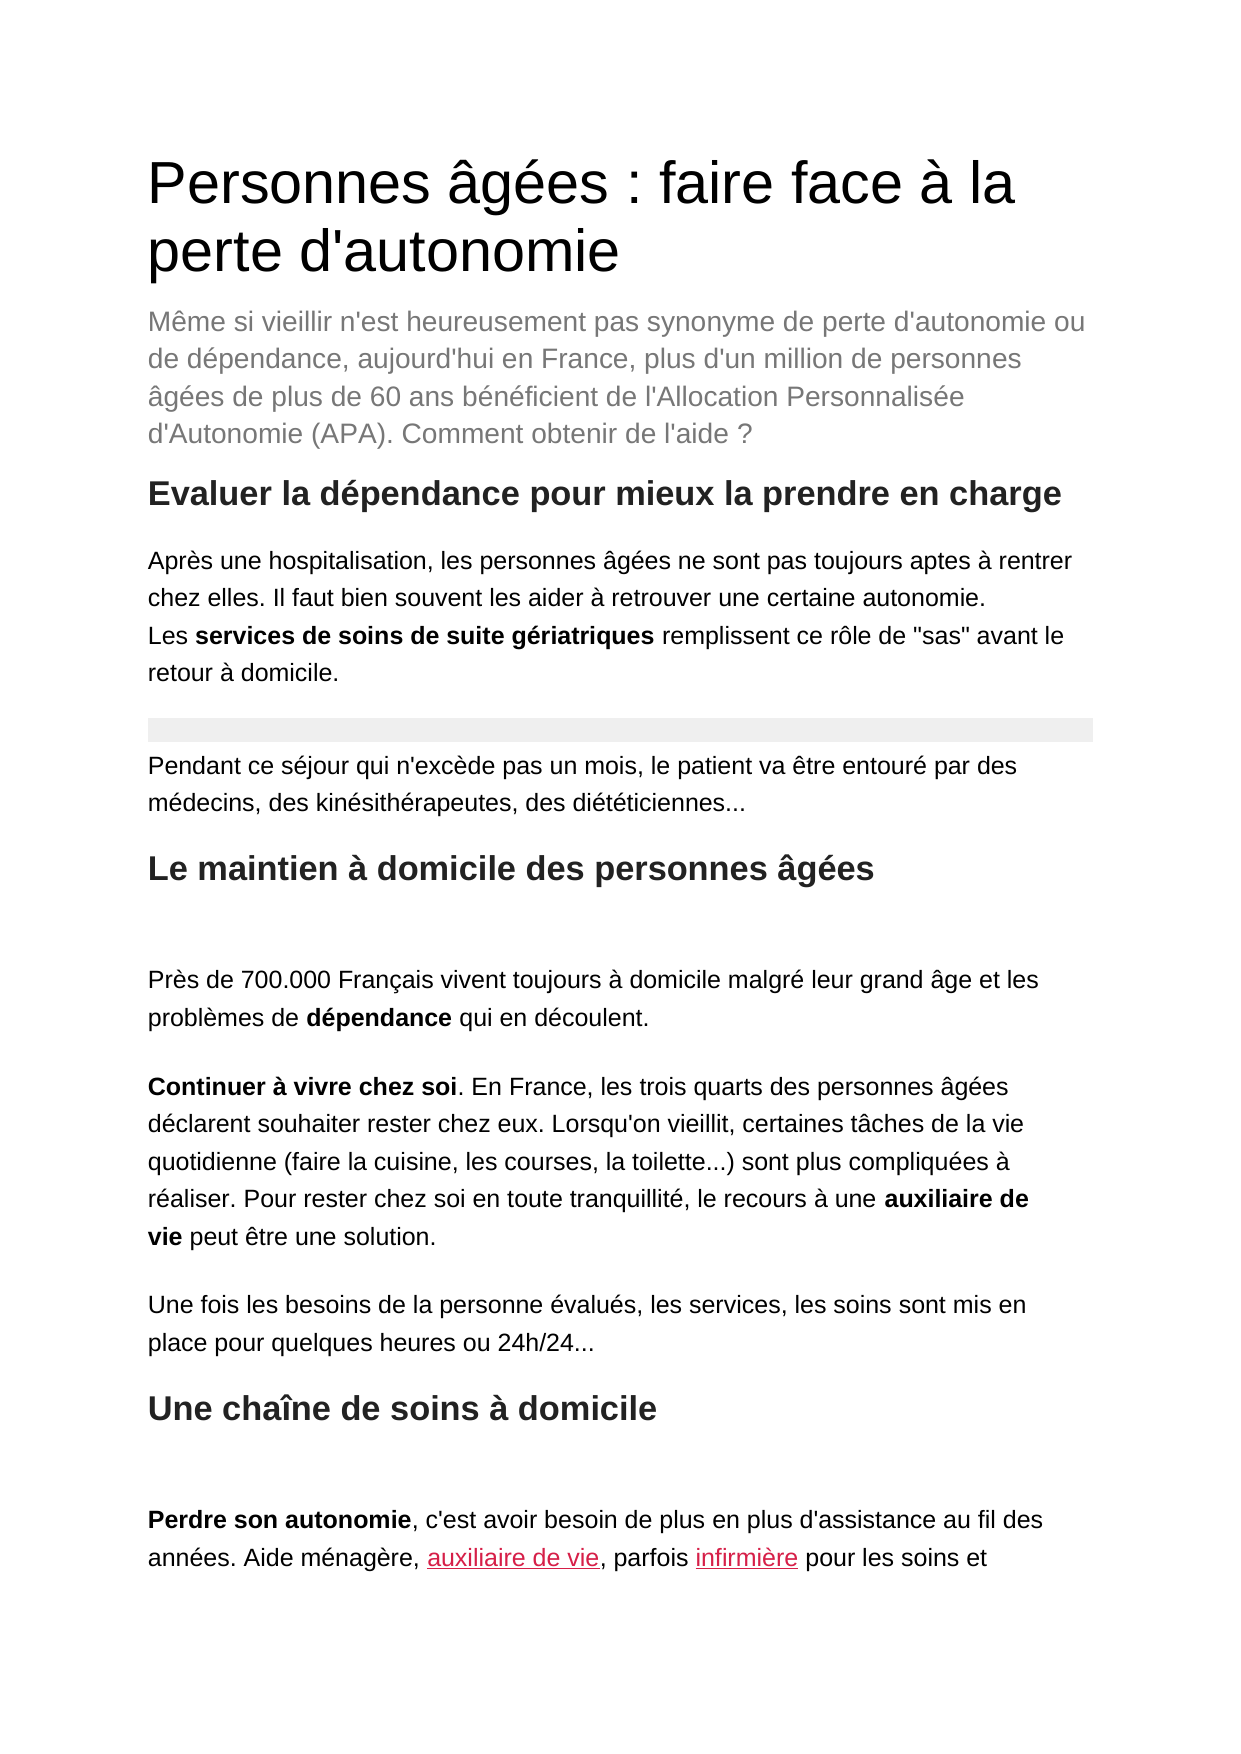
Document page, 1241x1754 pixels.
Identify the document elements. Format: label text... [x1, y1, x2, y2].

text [148, 1496, 1093, 1571]
text Après une hospitalisation, les personnes âgées ne sont pas toujours aptes à rentrer chez elles. Il faut bien souvent les aider à retrouver une certaine autonomie. Les services de soins de suite gériatriques remplissent ce rôle de "sas" avant le retour à domicile. [148, 537, 1093, 687]
text Même si vieillir n'est heureusement pas synonyme de perte d'autonomie ou de dépendance, aujourd'hui en France, plus d'un million de personnes âgées de plus de 60 ans bénéficient de l'Allocation Personnalisée d'Autonomie (APA). Comment obtenir de l'aide ? [148, 300, 1093, 450]
text Près de 700.000 Français vivent toujours à domicile malgré leur grand âge et les problèmes de dépendance qui en découlent. [148, 957, 1093, 1032]
text Une chaîne de soins à domicile [148, 1388, 1093, 1427]
text Une fois les besoins de la personne évalués, les services, les soins sont mis en place pour quelques heures ou 24h/24... [148, 1282, 1093, 1357]
text Pendant ce séjour qui n'excède pas un mois, le patient va être entouré par des médecins, des kinésithérapeutes, des diététiciennes... [148, 742, 1093, 817]
text Le maintien à domicile des personnes âgées [148, 848, 1093, 888]
text Evaluer la dépendance pour mieux la prendre en charge [148, 473, 1093, 513]
text Personnes âgées : faire face à la perte d'autonomie [148, 148, 1093, 284]
text Continuer à vivre chez soi. En France, les trois quarts des personnes âgées déclarent souhaiter rester chez eux. Lorsqu'on vieillit, certaines tâches de la vie quotidienne (faire la cuisine, les courses, la toilette...) sont plus compliquées à réaliser. Pour rester chez soi en toute tranquillité, le recours à une auxiliaire de vie peut être une solution. [148, 1063, 1093, 1250]
